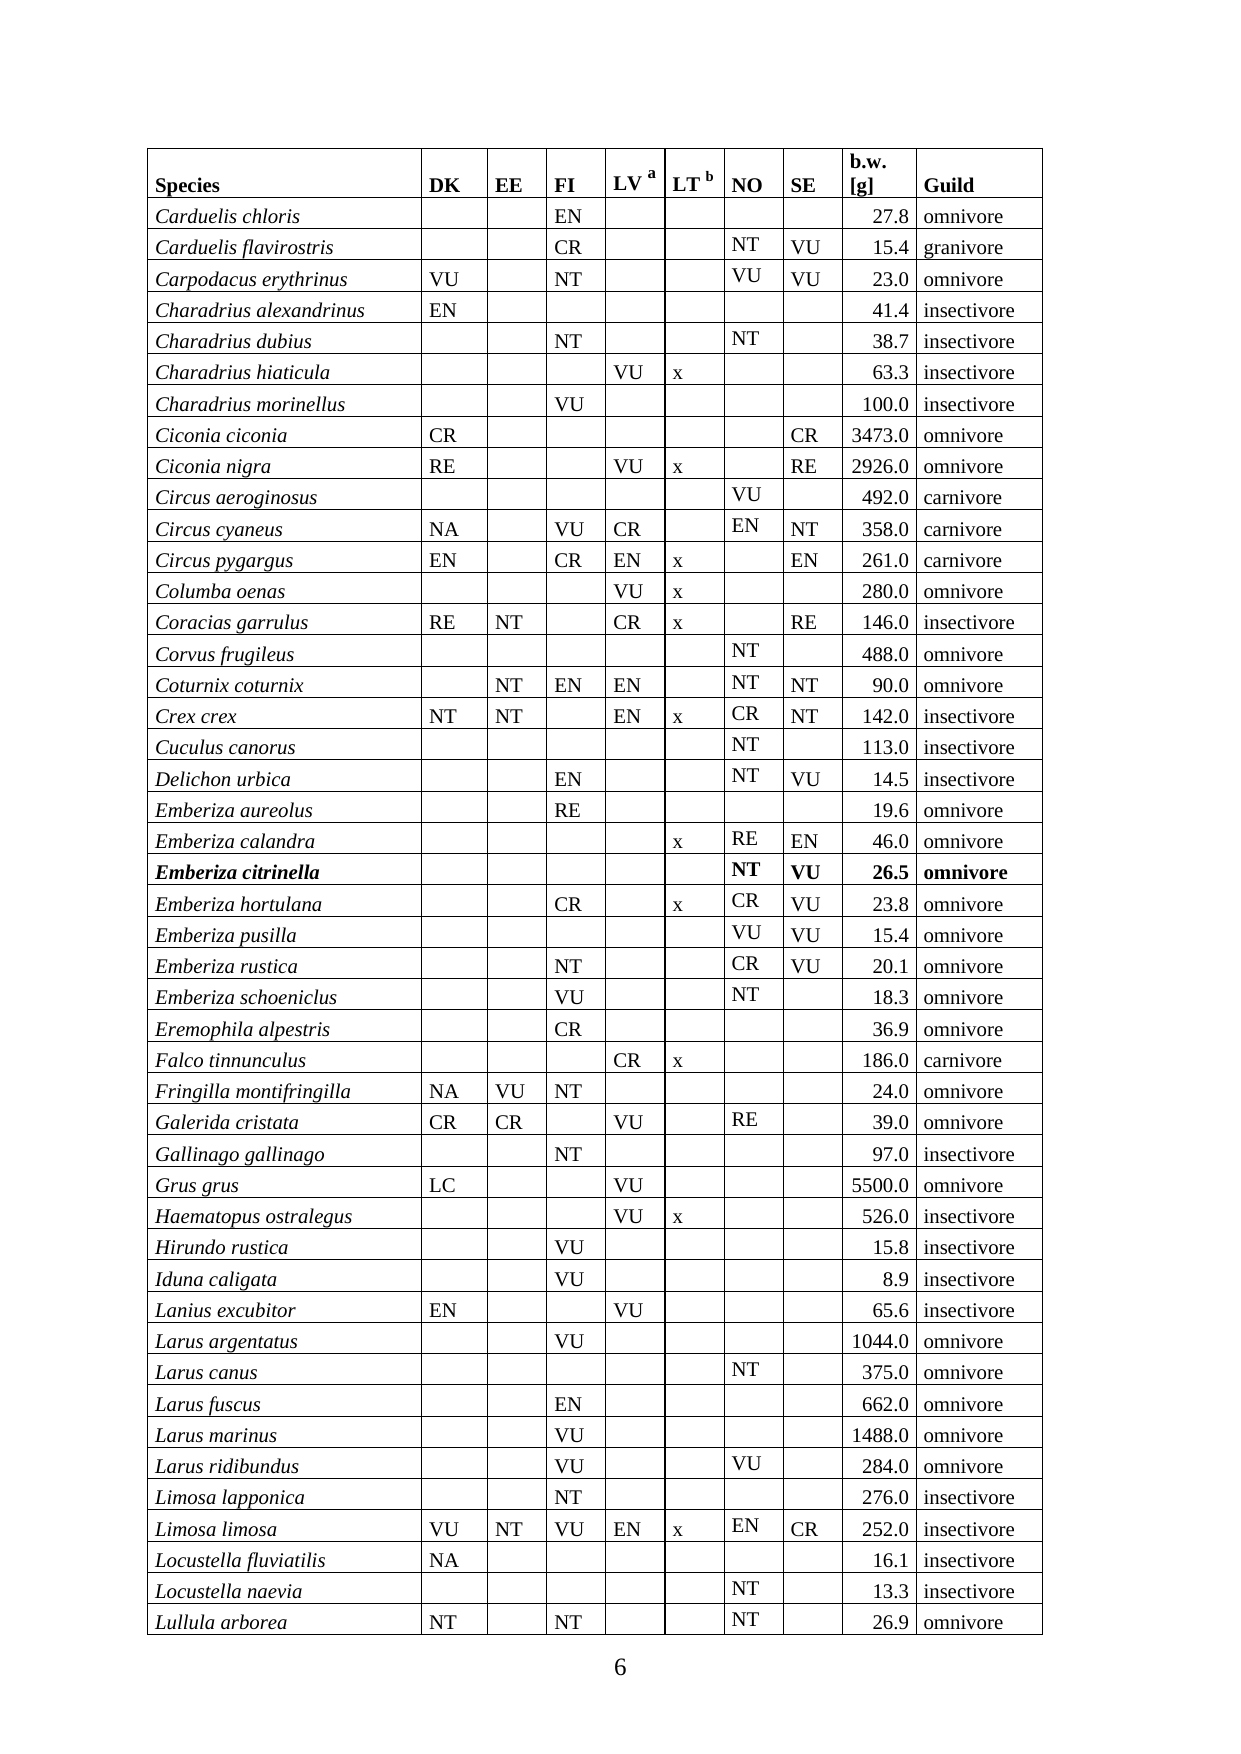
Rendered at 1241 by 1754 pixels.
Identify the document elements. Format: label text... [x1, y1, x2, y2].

table_cell Coracias garrulus [148, 604, 421, 634]
table_cell [488, 1260, 546, 1291]
table_cell [784, 1042, 842, 1072]
table_cell insectivore [917, 1229, 1042, 1259]
table_cell [547, 917, 605, 947]
table_cell Larus fuscus [148, 1385, 421, 1416]
table_cell [547, 698, 605, 728]
table_cell [422, 792, 487, 822]
table_cell VU [606, 1292, 664, 1322]
table_cell [666, 229, 724, 259]
table_cell [666, 479, 724, 509]
table_cell [422, 1354, 487, 1384]
table_cell NT [725, 760, 783, 791]
table_cell [666, 510, 724, 541]
table_cell [784, 1229, 842, 1259]
table_cell 38.7 [843, 323, 916, 353]
table_cell VU [784, 854, 842, 884]
table_cell [606, 1010, 664, 1041]
table_cell 662.0 [843, 1385, 916, 1416]
table_cell [488, 979, 546, 1009]
table_cell [488, 479, 546, 509]
table_cell Charadrius morinellus [148, 385, 421, 416]
table_cell [606, 760, 664, 791]
table_cell [488, 1292, 546, 1322]
table_cell [784, 1542, 842, 1572]
table_cell x [666, 354, 724, 384]
table_cell [422, 917, 487, 947]
table_cell [725, 604, 783, 634]
table_cell VU [784, 229, 842, 259]
table_cell [666, 1073, 724, 1103]
table_cell [666, 198, 724, 228]
table_cell 46.0 [843, 823, 916, 853]
table_cell x [666, 1198, 724, 1228]
table_cell Emberiza schoeniclus [148, 979, 421, 1009]
table_cell NT [547, 1135, 605, 1166]
table_cell [606, 1354, 664, 1384]
table_cell [725, 448, 783, 478]
table_cell omnivore [917, 917, 1042, 947]
table_cell omnivore [917, 448, 1042, 478]
table_cell insectivore [917, 1260, 1042, 1291]
table_cell insectivore [917, 1573, 1042, 1603]
table_cell CR [784, 417, 842, 447]
table_cell EN [606, 667, 664, 697]
table_cell VU [725, 479, 783, 509]
table_cell RE [725, 823, 783, 853]
table_cell 27.8 [843, 198, 916, 228]
table_cell [606, 1479, 664, 1509]
table_cell [666, 1417, 724, 1447]
table_cell granivore [917, 229, 1042, 259]
table_cell [666, 729, 724, 759]
table_cell 252.0 [843, 1510, 916, 1541]
table_cell x [666, 573, 724, 603]
table_cell Emberiza rustica [148, 948, 421, 978]
table_cell NT [725, 635, 783, 666]
table_cell [422, 885, 487, 916]
table_cell [666, 1135, 724, 1166]
table_header DK [422, 149, 487, 197]
table_cell CR [725, 885, 783, 916]
table_cell 8.9 [843, 1260, 916, 1291]
table_cell omnivore [917, 1604, 1042, 1634]
table_cell [488, 1542, 546, 1572]
table_cell [488, 1479, 546, 1509]
table_cell [422, 198, 487, 228]
table_cell [547, 823, 605, 853]
table_cell [725, 1323, 783, 1353]
table_cell NT [725, 979, 783, 1009]
table_cell NT [488, 667, 546, 697]
table_cell [784, 292, 842, 322]
table_cell Columba oenas [148, 573, 421, 603]
table_cell omnivore [917, 792, 1042, 822]
table_cell omnivore [917, 854, 1042, 884]
table_cell insectivore [917, 354, 1042, 384]
table_cell Grus grus [148, 1167, 421, 1197]
table_cell Delichon urbica [148, 760, 421, 791]
table_cell Larus canus [148, 1354, 421, 1384]
table_header EE [488, 149, 546, 197]
table_cell RE [784, 448, 842, 478]
table_cell [725, 1229, 783, 1259]
table_cell 90.0 [843, 667, 916, 697]
table_cell NT [784, 510, 842, 541]
table_cell NT [725, 323, 783, 353]
table_cell 113.0 [843, 729, 916, 759]
table_cell Charadrius dubius [148, 323, 421, 353]
table_cell [488, 198, 546, 228]
table_cell 526.0 [843, 1198, 916, 1228]
table_cell [784, 1479, 842, 1509]
table_cell VU [547, 1229, 605, 1259]
table_cell VU [725, 917, 783, 947]
table_cell [666, 1010, 724, 1041]
table_cell [547, 729, 605, 759]
table_cell insectivore [917, 698, 1042, 728]
table_cell Gallinago gallinago [148, 1135, 421, 1166]
table_cell [784, 573, 842, 603]
table_cell NT [725, 854, 783, 884]
table_cell [422, 854, 487, 884]
table_cell 26.9 [843, 1604, 916, 1634]
table_cell 41.4 [843, 292, 916, 322]
table_cell [488, 1042, 546, 1072]
table_cell [606, 1323, 664, 1353]
table_cell NT [725, 1573, 783, 1603]
table_cell [488, 229, 546, 259]
table_cell RE [422, 448, 487, 478]
table_cell [422, 1010, 487, 1041]
table_cell omnivore [917, 417, 1042, 447]
table_cell [725, 573, 783, 603]
table_cell [547, 1292, 605, 1322]
table_cell [547, 1573, 605, 1603]
table_cell 36.9 [843, 1010, 916, 1041]
table_cell Carduelis flavirostris [148, 229, 421, 259]
table_cell CR [784, 1510, 842, 1541]
table_cell [725, 292, 783, 322]
table_cell [606, 323, 664, 353]
table_cell omnivore [917, 1385, 1042, 1416]
table_cell [488, 292, 546, 322]
table_cell VU [606, 1167, 664, 1197]
table_cell VU [547, 1260, 605, 1291]
table_cell insectivore [917, 1292, 1042, 1322]
table_cell [784, 1104, 842, 1134]
table_cell [488, 1323, 546, 1353]
table_cell [725, 1479, 783, 1509]
table_cell 97.0 [843, 1135, 916, 1166]
table_cell [784, 354, 842, 384]
table_cell NT [725, 667, 783, 697]
table_cell NT [422, 1604, 487, 1634]
table_cell [422, 1573, 487, 1603]
table_cell carnivore [917, 510, 1042, 541]
table_cell [488, 385, 546, 416]
table_cell 2926.0 [843, 448, 916, 478]
table_cell omnivore [917, 667, 1042, 697]
table_cell [606, 260, 664, 291]
table_cell 18.3 [843, 979, 916, 1009]
table_cell CR [422, 1104, 487, 1134]
table_cell [725, 385, 783, 416]
table_cell [725, 1385, 783, 1416]
table_cell Emberiza calandra [148, 823, 421, 853]
table_cell 39.0 [843, 1104, 916, 1134]
table_cell [488, 885, 546, 916]
table_cell [666, 635, 724, 666]
table_cell 15.4 [843, 917, 916, 947]
table_cell Circus pygargus [148, 542, 421, 572]
table_cell 100.0 [843, 385, 916, 416]
table_cell CR [547, 1010, 605, 1041]
table_cell RE [547, 792, 605, 822]
table_cell Charadrius alexandrinus [148, 292, 421, 322]
table_cell Locustella fluviatilis [148, 1542, 421, 1572]
table_cell 15.4 [843, 229, 916, 259]
table_cell NA [422, 1073, 487, 1103]
table_cell NT [488, 604, 546, 634]
table_cell [488, 1135, 546, 1166]
table_cell [488, 917, 546, 947]
table_cell VU [784, 260, 842, 291]
table_cell [666, 792, 724, 822]
table_cell [547, 854, 605, 884]
table_cell [488, 1198, 546, 1228]
table_cell [547, 417, 605, 447]
table_cell VU [547, 1510, 605, 1541]
table_cell [422, 1479, 487, 1509]
table_cell [606, 385, 664, 416]
table_header LV a [606, 149, 664, 197]
table_cell [606, 292, 664, 322]
table_cell 65.6 [843, 1292, 916, 1322]
table_cell 261.0 [843, 542, 916, 572]
table_cell [547, 1042, 605, 1072]
table_cell VU [725, 1448, 783, 1478]
table_cell [666, 1448, 724, 1478]
table_cell NT [488, 1510, 546, 1541]
table_cell 146.0 [843, 604, 916, 634]
table_cell [547, 1104, 605, 1134]
table_cell 23.0 [843, 260, 916, 291]
table_cell [547, 1354, 605, 1384]
table_cell [784, 729, 842, 759]
table_cell [422, 1135, 487, 1166]
table_cell VU [422, 260, 487, 291]
table_cell [666, 948, 724, 978]
table_cell insectivore [917, 385, 1042, 416]
table_header Species [148, 149, 421, 197]
table_cell [784, 1604, 842, 1634]
table_cell [488, 760, 546, 791]
table_cell [422, 385, 487, 416]
table_cell x [666, 885, 724, 916]
table_cell [606, 1385, 664, 1416]
table_cell Larus marinus [148, 1417, 421, 1447]
table_cell [725, 198, 783, 228]
table_cell [784, 198, 842, 228]
table_cell 24.0 [843, 1073, 916, 1103]
table_cell [488, 1417, 546, 1447]
table_cell [606, 198, 664, 228]
table_cell [784, 1260, 842, 1291]
table_cell Locustella naevia [148, 1573, 421, 1603]
table_cell [666, 667, 724, 697]
table_cell omnivore [917, 573, 1042, 603]
table_cell LC [422, 1167, 487, 1197]
table_cell 280.0 [843, 573, 916, 603]
table_header LT b [666, 149, 724, 197]
table_cell [666, 292, 724, 322]
table_cell 492.0 [843, 479, 916, 509]
table_cell NT [422, 698, 487, 728]
table_cell NT [547, 1479, 605, 1509]
table_cell [666, 260, 724, 291]
table_cell CR [547, 542, 605, 572]
table_cell EN [725, 1510, 783, 1541]
table_cell 358.0 [843, 510, 916, 541]
table_cell 142.0 [843, 698, 916, 728]
table_cell [784, 1573, 842, 1603]
table_cell [488, 1604, 546, 1634]
table_cell [784, 1198, 842, 1228]
table_cell carnivore [917, 479, 1042, 509]
table_cell 186.0 [843, 1042, 916, 1072]
table_cell Circus aeroginosus [148, 479, 421, 509]
table_cell omnivore [917, 1448, 1042, 1478]
table_cell x [666, 542, 724, 572]
table_cell [784, 1010, 842, 1041]
table_cell RE [422, 604, 487, 634]
table_cell CR [488, 1104, 546, 1134]
table_cell 16.1 [843, 1542, 916, 1572]
table_cell x [666, 1510, 724, 1541]
table_cell VU [547, 1448, 605, 1478]
table_cell [606, 417, 664, 447]
table_cell [666, 1260, 724, 1291]
table_cell [488, 573, 546, 603]
table_cell [422, 1229, 487, 1259]
table_cell Emberiza hortulana [148, 885, 421, 916]
table_cell [784, 1354, 842, 1384]
table_cell Crex crex [148, 698, 421, 728]
table_cell [488, 792, 546, 822]
table_cell [784, 479, 842, 509]
table_cell [488, 948, 546, 978]
table_cell [666, 1385, 724, 1416]
table_cell [488, 1385, 546, 1416]
table_cell [666, 1104, 724, 1134]
table_cell insectivore [917, 1479, 1042, 1509]
table_cell VU [784, 885, 842, 916]
table_cell omnivore [917, 1010, 1042, 1041]
table_header b.w. [g] [843, 149, 916, 197]
table_cell EN [606, 1510, 664, 1541]
table_cell omnivore [917, 198, 1042, 228]
table_cell [725, 354, 783, 384]
table_cell insectivore [917, 1135, 1042, 1166]
table_cell 26.5 [843, 854, 916, 884]
table_cell [725, 792, 783, 822]
table_cell NT [725, 1354, 783, 1384]
table_cell [606, 1448, 664, 1478]
table_cell insectivore [917, 323, 1042, 353]
table_cell 15.8 [843, 1229, 916, 1259]
table_cell [422, 1448, 487, 1478]
table_cell [488, 729, 546, 759]
table_cell [422, 354, 487, 384]
table_cell [547, 479, 605, 509]
table_cell omnivore [917, 823, 1042, 853]
table_cell Hirundo rustica [148, 1229, 421, 1259]
table_cell [422, 229, 487, 259]
table_cell 1488.0 [843, 1417, 916, 1447]
table_cell insectivore [917, 1198, 1042, 1228]
table_cell [488, 1354, 546, 1384]
table_cell x [666, 604, 724, 634]
table_cell [488, 417, 546, 447]
table_cell EN [422, 1292, 487, 1322]
table_cell NT [547, 948, 605, 978]
table_cell [488, 323, 546, 353]
table_cell [666, 1479, 724, 1509]
table_cell insectivore [917, 292, 1042, 322]
table_cell [725, 1292, 783, 1322]
table_cell [666, 1354, 724, 1384]
table_cell EN [547, 1385, 605, 1416]
table_cell Galerida cristata [148, 1104, 421, 1134]
table_cell NT [547, 1073, 605, 1103]
table_cell Larus ridibundus [148, 1448, 421, 1478]
table_cell [666, 417, 724, 447]
table_cell omnivore [917, 1323, 1042, 1353]
table_cell [666, 1542, 724, 1572]
table_cell VU [422, 1510, 487, 1541]
table_cell 3473.0 [843, 417, 916, 447]
table_cell 19.6 [843, 792, 916, 822]
table_cell [784, 1292, 842, 1322]
table_cell [784, 1135, 842, 1166]
table_cell [725, 1260, 783, 1291]
table_cell VU [488, 1073, 546, 1103]
table_cell [725, 1417, 783, 1447]
table_cell NT [725, 229, 783, 259]
table_cell EN [422, 292, 487, 322]
table_cell [422, 1323, 487, 1353]
table_cell [422, 573, 487, 603]
table_cell [422, 948, 487, 978]
table_cell carnivore [917, 542, 1042, 572]
table_cell omnivore [917, 635, 1042, 666]
table_cell [666, 1167, 724, 1197]
table_cell CR [606, 1042, 664, 1072]
table_cell [784, 1448, 842, 1478]
table_cell 13.3 [843, 1573, 916, 1603]
table_cell [547, 354, 605, 384]
table_cell [606, 948, 664, 978]
table_cell [725, 1010, 783, 1041]
table_cell EN [606, 542, 664, 572]
table_cell [422, 1198, 487, 1228]
table_cell [488, 542, 546, 572]
table_cell 5500.0 [843, 1167, 916, 1197]
table_cell [488, 1010, 546, 1041]
table_header NO [725, 149, 783, 197]
table_cell Haematopus ostralegus [148, 1198, 421, 1228]
table_cell [725, 1542, 783, 1572]
table_cell VU [606, 1104, 664, 1134]
table_cell [547, 1198, 605, 1228]
table_cell 375.0 [843, 1354, 916, 1384]
table_cell Emberiza citrinella [148, 854, 421, 884]
table_cell [784, 979, 842, 1009]
table_cell 488.0 [843, 635, 916, 666]
table_cell x [666, 823, 724, 853]
table_cell [666, 854, 724, 884]
table_cell [725, 1198, 783, 1228]
table_cell [547, 604, 605, 634]
table_cell EN [547, 667, 605, 697]
table_cell [784, 323, 842, 353]
table_cell [547, 635, 605, 666]
table_cell [606, 1073, 664, 1103]
table_cell Limosa limosa [148, 1510, 421, 1541]
table_cell [422, 323, 487, 353]
table_cell insectivore [917, 729, 1042, 759]
table_cell EN [784, 823, 842, 853]
table_cell [488, 1573, 546, 1603]
table_cell [422, 1260, 487, 1291]
table_cell EN [547, 198, 605, 228]
table_cell Eremophila alpestris [148, 1010, 421, 1041]
table_cell [606, 1260, 664, 1291]
table_cell VU [547, 385, 605, 416]
table_cell CR [547, 229, 605, 259]
table_cell [784, 385, 842, 416]
table_cell x [666, 698, 724, 728]
table_cell [606, 823, 664, 853]
table_cell insectivore [917, 1510, 1042, 1541]
table_cell [606, 1542, 664, 1572]
table_cell VU [547, 1323, 605, 1353]
table_cell [606, 1135, 664, 1166]
table_cell 20.1 [843, 948, 916, 978]
table_cell Limosa lapponica [148, 1479, 421, 1509]
table_cell NT [547, 1604, 605, 1634]
table_cell omnivore [917, 260, 1042, 291]
table_cell [488, 823, 546, 853]
table_cell NT [725, 1604, 783, 1634]
table_cell [725, 1042, 783, 1072]
table_cell 276.0 [843, 1479, 916, 1509]
table_cell insectivore [917, 760, 1042, 791]
table_cell insectivore [917, 604, 1042, 634]
table_cell CR [547, 885, 605, 916]
table_cell [606, 979, 664, 1009]
table_cell Charadrius hiaticula [148, 354, 421, 384]
table_cell [422, 1417, 487, 1447]
table_header SE [784, 149, 842, 197]
table_cell NT [547, 323, 605, 353]
table_cell NA [422, 510, 487, 541]
table_cell Lanius excubitor [148, 1292, 421, 1322]
table_cell VU [547, 979, 605, 1009]
table_cell [666, 323, 724, 353]
table_cell EN [547, 760, 605, 791]
table_cell [725, 1135, 783, 1166]
table_cell VU [784, 948, 842, 978]
table_cell [606, 229, 664, 259]
table_cell [784, 792, 842, 822]
table_cell Emberiza pusilla [148, 917, 421, 947]
table_cell RE [725, 1104, 783, 1134]
table_cell NT [488, 698, 546, 728]
table_cell NT [784, 698, 842, 728]
table_cell [606, 1573, 664, 1603]
table_cell [784, 1385, 842, 1416]
table_cell [784, 1417, 842, 1447]
table_cell VU [547, 510, 605, 541]
table_cell CR [606, 510, 664, 541]
table_cell [422, 479, 487, 509]
table_cell Carpodacus erythrinus [148, 260, 421, 291]
table_cell VU [725, 260, 783, 291]
table_cell [606, 479, 664, 509]
table_cell [422, 979, 487, 1009]
table_cell [666, 1573, 724, 1603]
table_cell VU [606, 354, 664, 384]
table_cell [547, 573, 605, 603]
table_cell insectivore [917, 1542, 1042, 1572]
table_cell [606, 792, 664, 822]
table_cell [666, 1323, 724, 1353]
table_cell Carduelis chloris [148, 198, 421, 228]
table_cell [725, 542, 783, 572]
table_cell [606, 917, 664, 947]
table_cell omnivore [917, 948, 1042, 978]
table_cell [666, 917, 724, 947]
table_cell [547, 1542, 605, 1572]
table_cell [666, 760, 724, 791]
table_cell NT [784, 667, 842, 697]
table_cell CR [725, 948, 783, 978]
table_cell EN [784, 542, 842, 572]
table_cell [666, 385, 724, 416]
table_cell NT [547, 260, 605, 291]
table_cell [784, 1167, 842, 1197]
table_cell omnivore [917, 1354, 1042, 1384]
table_header FI [547, 149, 605, 197]
table_cell Ciconia nigra [148, 448, 421, 478]
table_cell 14.5 [843, 760, 916, 791]
table_cell Cuculus canorus [148, 729, 421, 759]
table_cell [488, 1229, 546, 1259]
table_cell EN [606, 698, 664, 728]
table_cell [422, 823, 487, 853]
table_cell [606, 1604, 664, 1634]
table_cell [666, 1604, 724, 1634]
table_cell [725, 1073, 783, 1103]
table_cell [666, 1229, 724, 1259]
table_cell VU [606, 448, 664, 478]
table_cell CR [422, 417, 487, 447]
table_cell [606, 854, 664, 884]
table_cell [784, 635, 842, 666]
table_cell [422, 635, 487, 666]
table_cell [488, 854, 546, 884]
table_cell [606, 1417, 664, 1447]
table_cell 1044.0 [843, 1323, 916, 1353]
table_cell [488, 1448, 546, 1478]
table_cell [422, 760, 487, 791]
table_cell [606, 1229, 664, 1259]
table_cell Falco tinnunculus [148, 1042, 421, 1072]
table_cell carnivore [917, 1042, 1042, 1072]
table_cell Corvus frugileus [148, 635, 421, 666]
table_cell x [666, 448, 724, 478]
table_cell [422, 1385, 487, 1416]
table_cell 23.8 [843, 885, 916, 916]
table_cell Fringilla montifringilla [148, 1073, 421, 1103]
table_cell x [666, 1042, 724, 1072]
table_cell VU [606, 1198, 664, 1228]
table_cell [725, 1167, 783, 1197]
table_cell Larus argentatus [148, 1323, 421, 1353]
table_cell [488, 448, 546, 478]
table_cell [547, 1167, 605, 1197]
table_cell CR [606, 604, 664, 634]
table_cell 284.0 [843, 1448, 916, 1478]
table_cell [547, 292, 605, 322]
table_cell [784, 1073, 842, 1103]
table_cell [422, 729, 487, 759]
table_cell [422, 1042, 487, 1072]
table_cell [666, 979, 724, 1009]
table_cell omnivore [917, 885, 1042, 916]
table_cell NT [725, 729, 783, 759]
table_cell Iduna caligata [148, 1260, 421, 1291]
table_cell RE [784, 604, 842, 634]
table_cell [488, 1167, 546, 1197]
table_cell Emberiza aureolus [148, 792, 421, 822]
table_cell VU [606, 573, 664, 603]
table_cell VU [547, 1417, 605, 1447]
table_cell omnivore [917, 1167, 1042, 1197]
table_cell [488, 354, 546, 384]
table_cell [422, 667, 487, 697]
table_cell Lullula arborea [148, 1604, 421, 1634]
table_cell omnivore [917, 1104, 1042, 1134]
table_cell VU [784, 760, 842, 791]
table_cell [488, 635, 546, 666]
table_cell EN [725, 510, 783, 541]
table_header Guild [917, 149, 1042, 197]
table_cell Circus cyaneus [148, 510, 421, 541]
table_cell [488, 260, 546, 291]
table_cell [725, 417, 783, 447]
table_cell VU [784, 917, 842, 947]
table_cell omnivore [917, 1417, 1042, 1447]
table_cell Coturnix coturnix [148, 667, 421, 697]
table_cell [606, 729, 664, 759]
table_cell [547, 448, 605, 478]
table_cell omnivore [917, 979, 1042, 1009]
table_cell [666, 1292, 724, 1322]
table_cell 63.3 [843, 354, 916, 384]
table_cell omnivore [917, 1073, 1042, 1103]
table_cell EN [422, 542, 487, 572]
table_cell NA [422, 1542, 487, 1572]
table_cell [606, 885, 664, 916]
table_cell CR [725, 698, 783, 728]
table_cell [606, 635, 664, 666]
table_cell [488, 510, 546, 541]
table_cell Ciconia ciconia [148, 417, 421, 447]
table_cell [784, 1323, 842, 1353]
